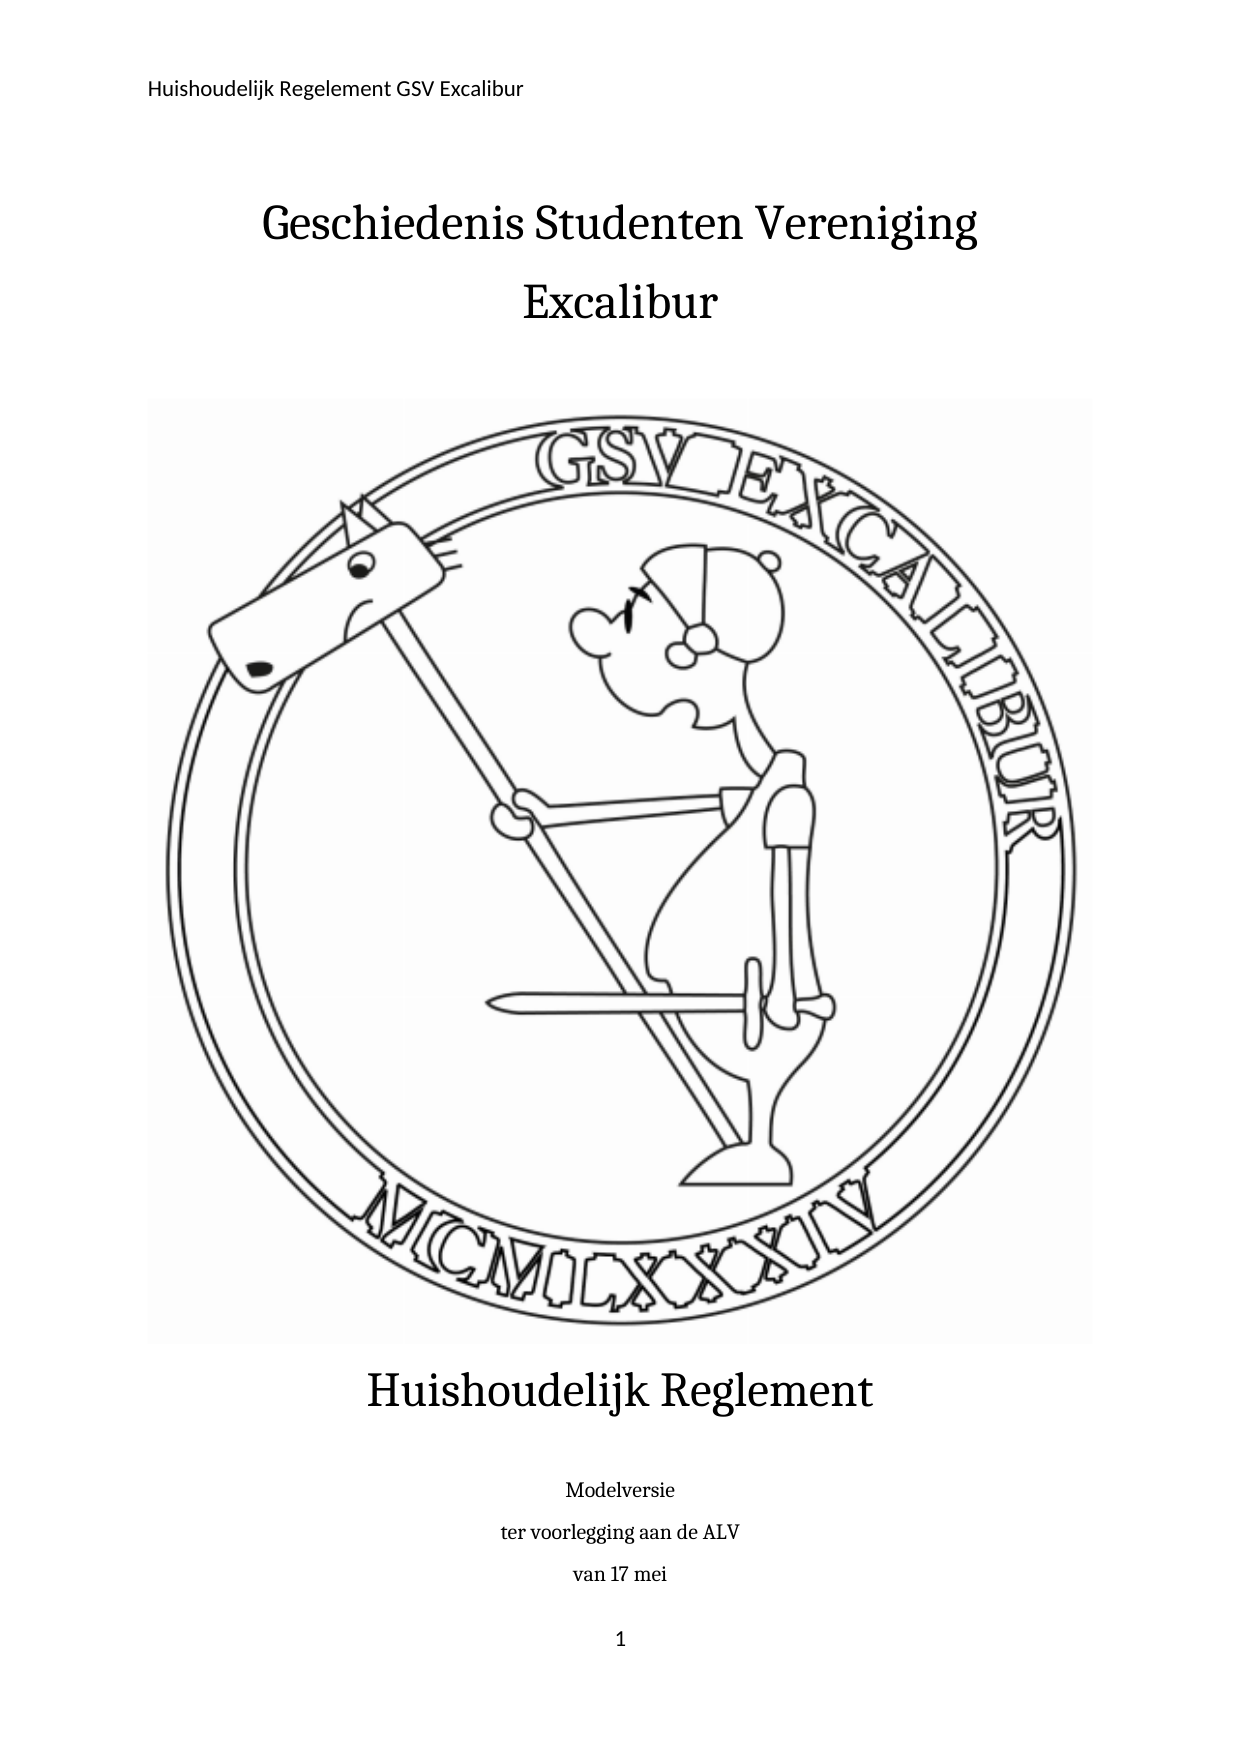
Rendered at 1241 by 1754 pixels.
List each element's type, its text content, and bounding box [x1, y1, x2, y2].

picture [147, 398, 1093, 1344]
text van 17 mei [148, 1561, 1093, 1587]
text Modelversie [148, 1478, 1093, 1503]
text Geschiedenis Studenten Vereniging [148, 194, 1093, 252]
text ter voorlegging aan de ALV [148, 1519, 1093, 1545]
text Excalibur [148, 273, 1093, 331]
text Huishoudelijk Reglement [148, 1363, 1093, 1419]
